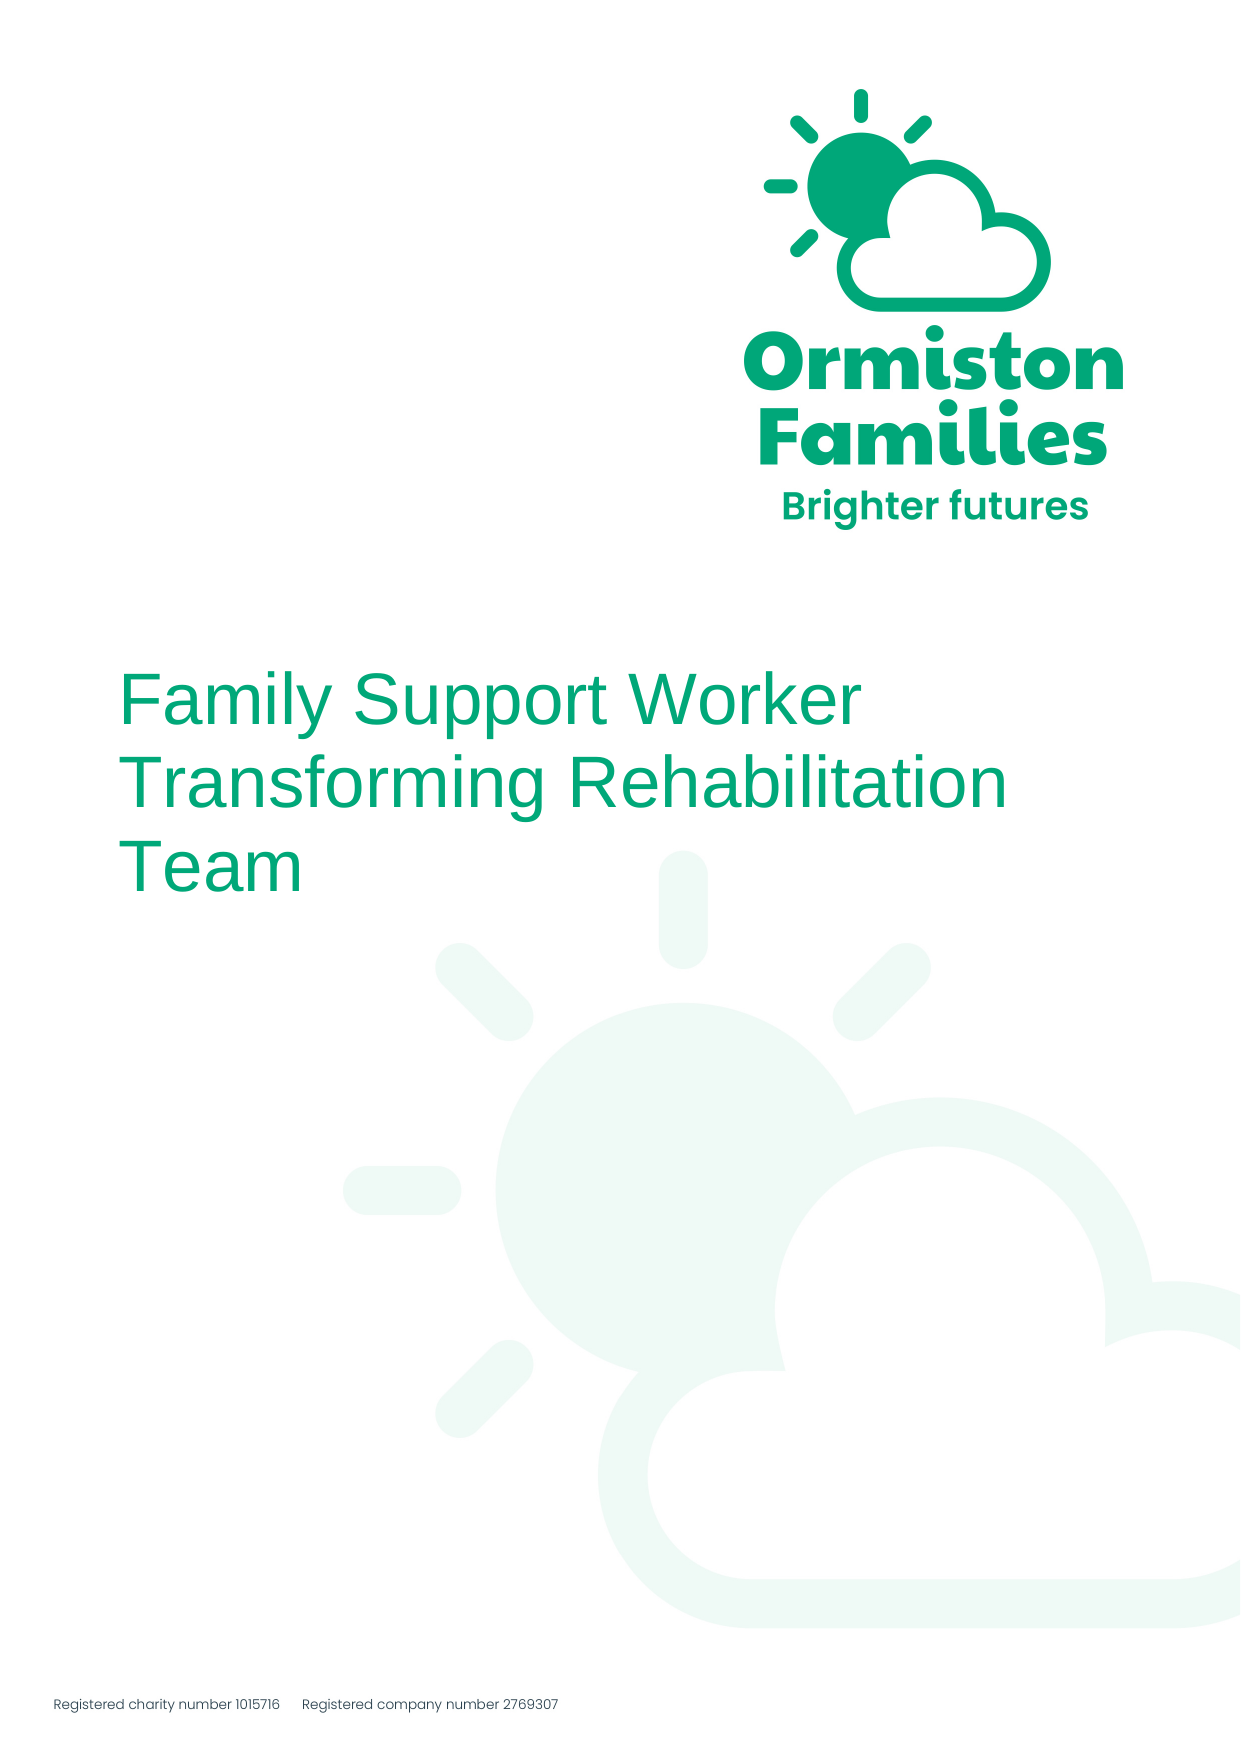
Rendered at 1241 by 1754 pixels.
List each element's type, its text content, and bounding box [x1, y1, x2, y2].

text Transforming Rehabilitation Team [118, 739, 1122, 907]
picture [0, 0, 1241, 1754]
text Family Support Worker [118, 656, 1122, 739]
